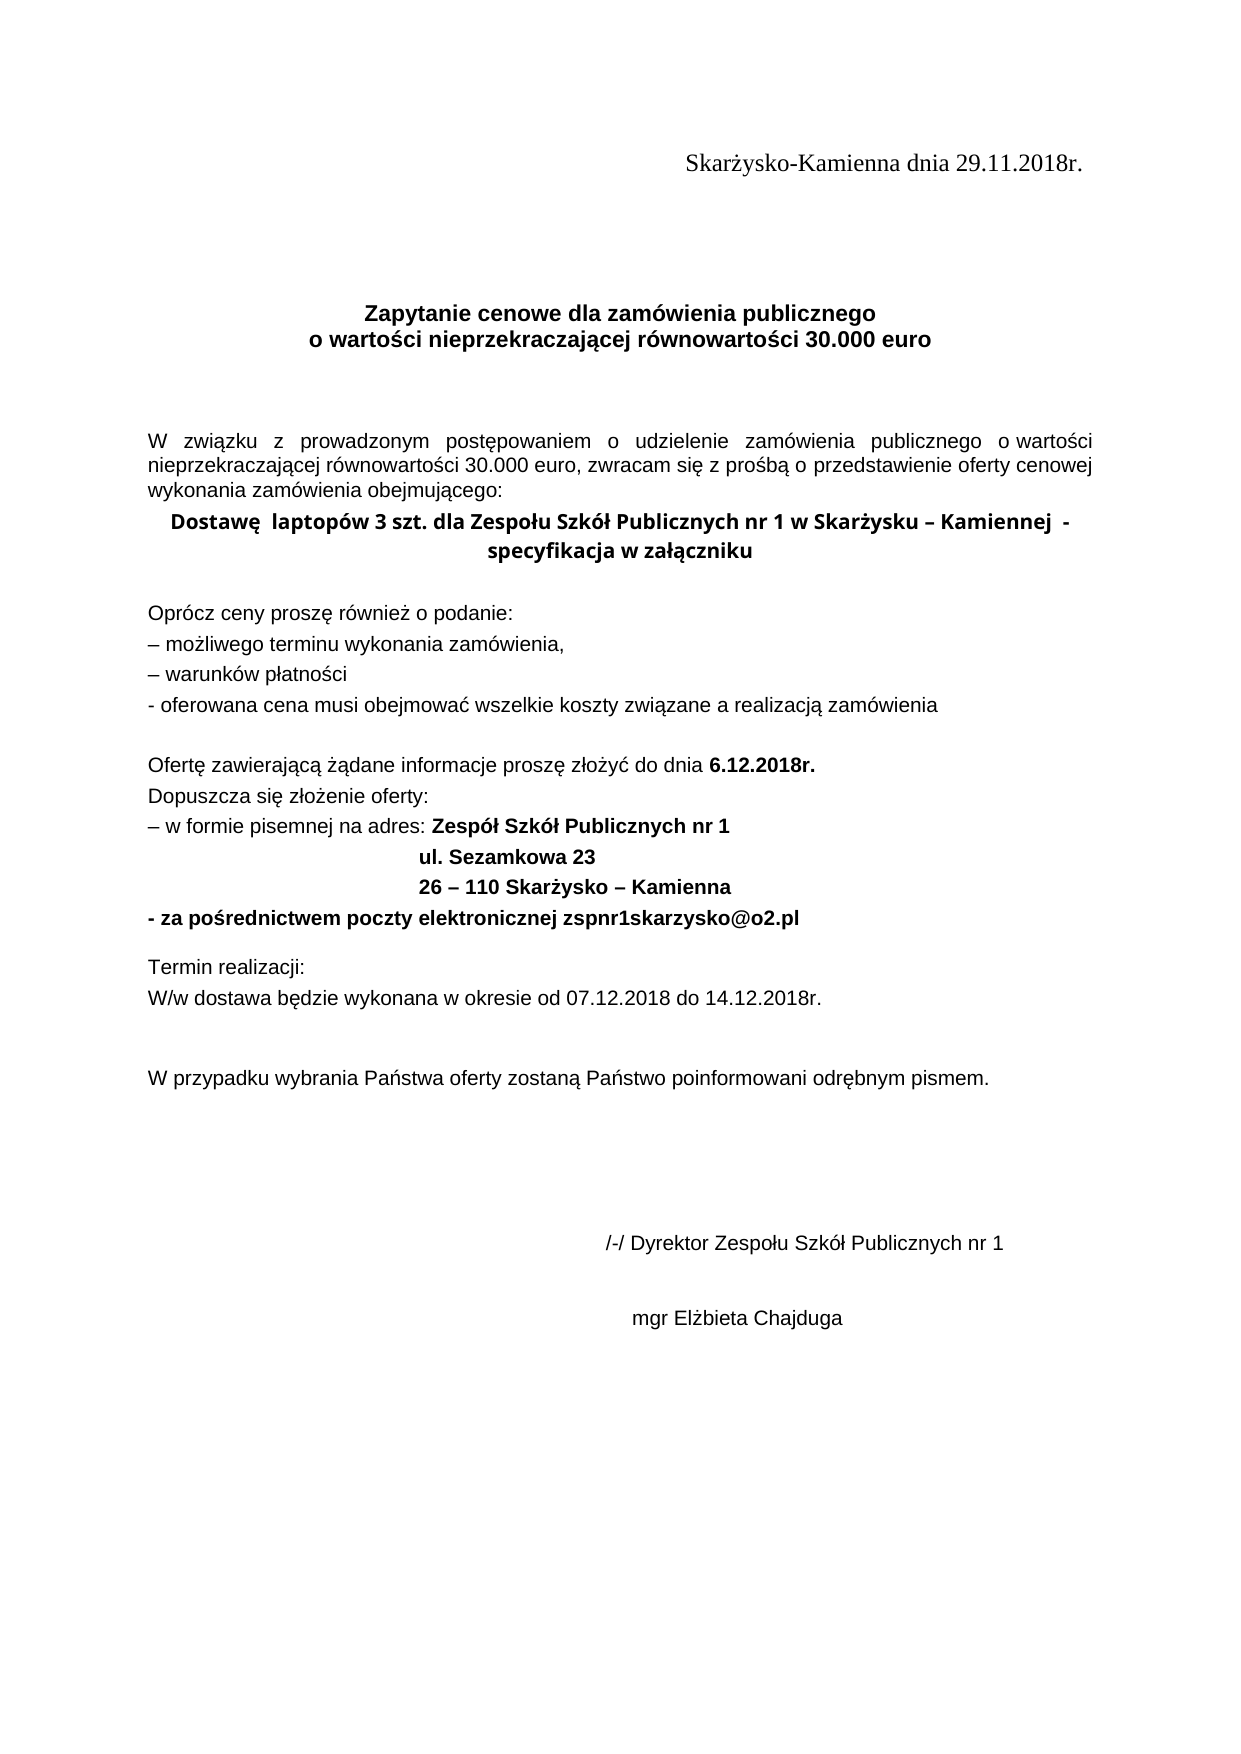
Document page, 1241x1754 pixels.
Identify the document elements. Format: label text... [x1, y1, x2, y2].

text Skarżysko-Kamienna dnia 29.11.2018r. [148, 148, 1093, 176]
text Termin realizacji: [148, 954, 1093, 979]
text mgr Elżbieta Chajduga [148, 1305, 1093, 1329]
text 26 – 110 Skarżysko – Kamienna [148, 874, 1093, 899]
text - oferowana cena musi obejmować wszelkie koszty związane a realizacją zamówienia [148, 692, 1093, 716]
text Dopuszcza się złożenie oferty: [148, 783, 1093, 808]
text Oprócz ceny proszę również o podanie: [148, 601, 1093, 625]
text ul. Sezamkowa 23 [148, 844, 1093, 868]
text - za pośrednictwem poczty elektronicznej zspnr1skarzysko@o2.pl [148, 905, 1093, 929]
text W związku z prowadzonym postępowaniem o udzielenie zamówienia publicznego o wartości nieprzekraczającej równowartości 30.000 euro, zwracam się z prośbą o przedstawienie oferty cenowej wykonania zamówienia obejmującego: [148, 428, 1093, 502]
text W przypadku wybrania Państwa oferty zostaną Państwo poinformowani odrębnym pismem. [148, 1065, 1093, 1089]
text Zapytanie cenowe dla zamówienia publicznego o wartości nieprzekraczającej równowartości 30.000 euro [148, 299, 1093, 352]
text Ofertę zawierającą żądane informacje proszę złożyć do dnia 6.12.2018r. [148, 753, 1093, 777]
text W/w dostawa będzie wykonana w okresie od 07.12.2018 do 14.12.2018r. [148, 985, 1093, 1009]
text – w formie pisemnej na adres: Zespół Szkół Publicznych nr 1 [148, 814, 1093, 838]
text – warunków płatności [148, 662, 1093, 686]
text – możliwego terminu wykonania zamówienia, [148, 631, 1093, 656]
text Dostawę laptopów 3 szt. dla Zespołu Szkół Publicznych nr 1 w Skarżysku – Kamiennej - specyfikacja w załączniku [148, 507, 1093, 564]
text /-/ Dyrektor Zespołu Szkół Publicznych nr 1 [148, 1231, 1093, 1255]
